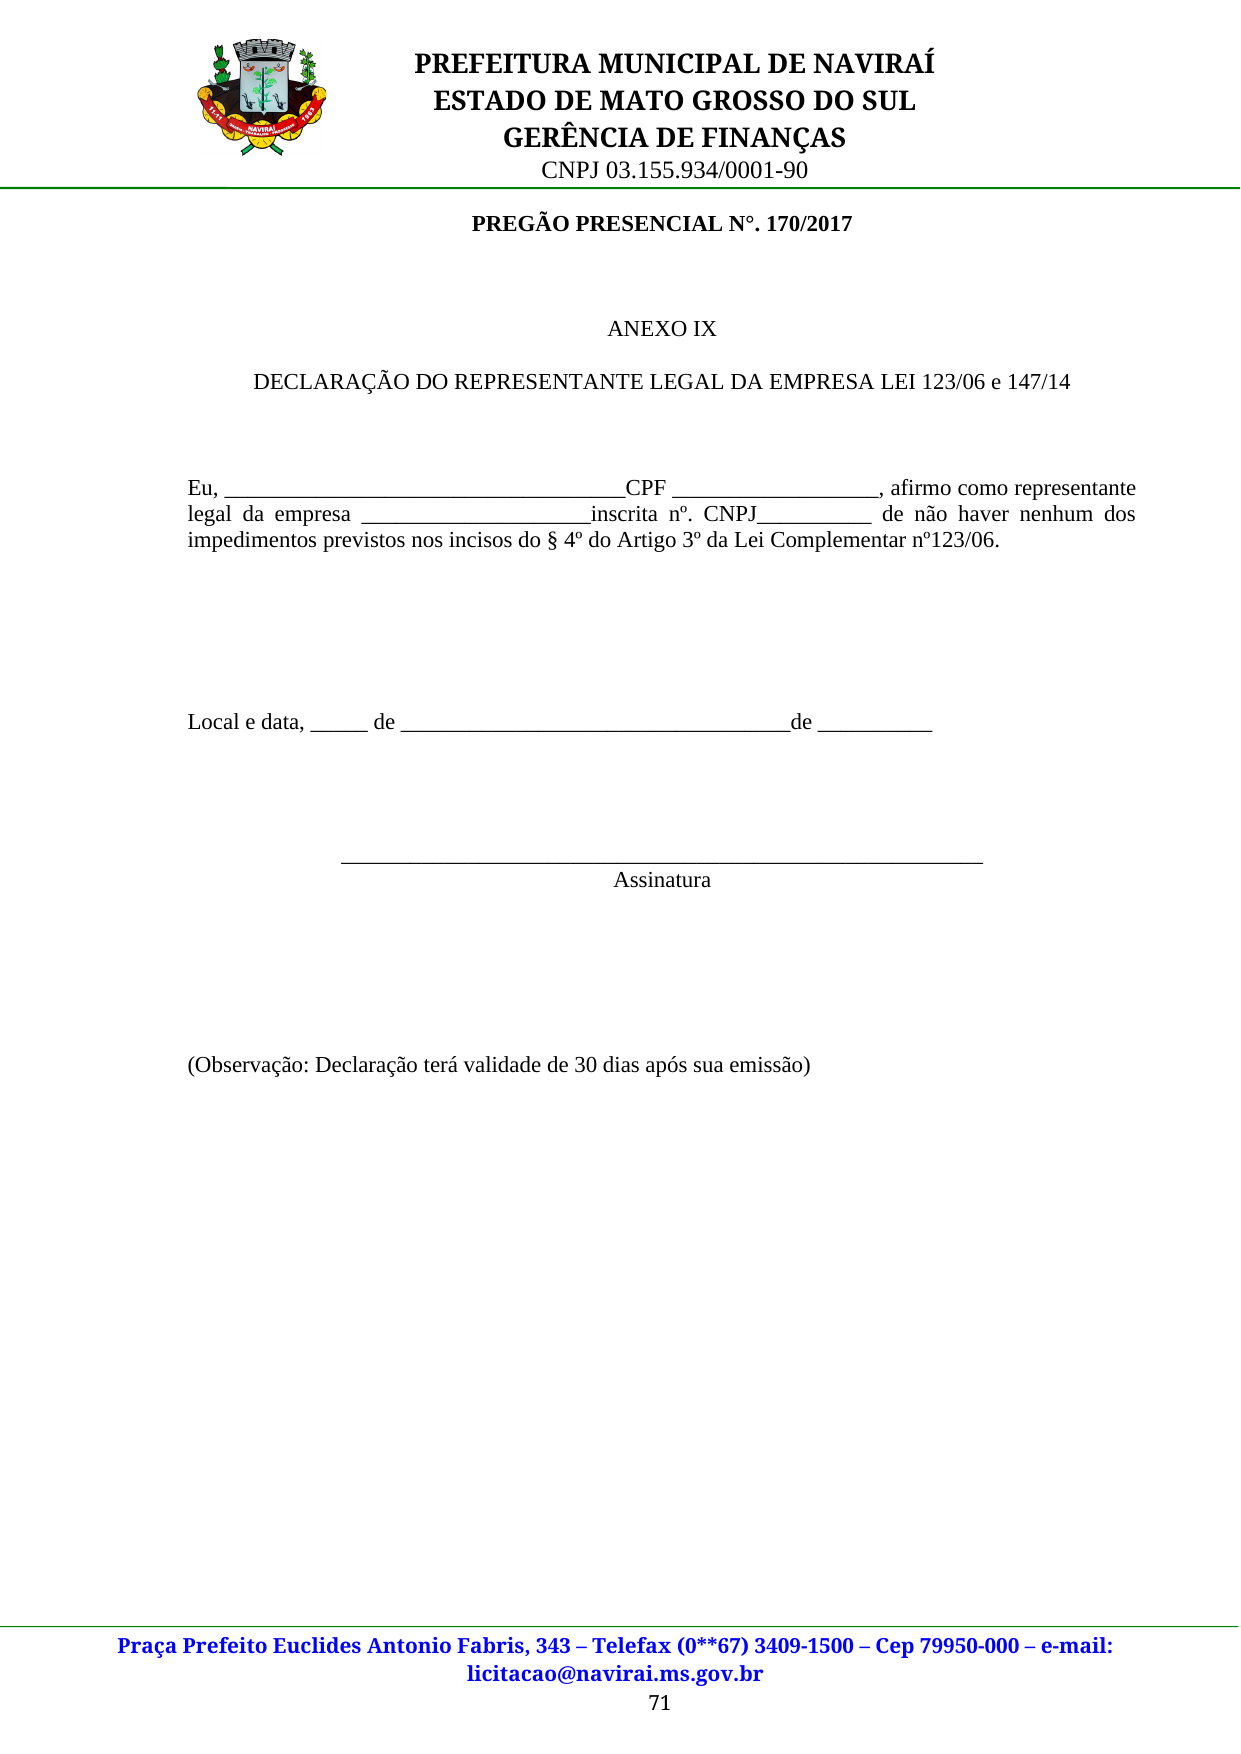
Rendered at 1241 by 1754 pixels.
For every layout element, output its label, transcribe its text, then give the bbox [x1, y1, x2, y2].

text DECLARAÇÃO DO REPRESENTANTE LEGAL DA EMPRESA LEI 123/06 e 147/14 [187, 368, 1137, 394]
text Eu, ___________________________________CPF __________________, afirmo como representante legal da empresa ____________________inscrita nº. CNPJ__________ de não haver nenhum dos impedimentos previstos nos incisos do § 4º do Artigo 3º da Lei Complementar nº123/06. [187, 473, 1137, 553]
text Assinatura [187, 867, 1137, 893]
text ANEXO IX [187, 315, 1137, 342]
text (Observação: Declaração terá validade de 30 dias após sua emissão) [187, 1051, 1137, 1077]
text Local e data, _____ de __________________________________de __________ [187, 708, 1137, 735]
text PREGÃO PRESENCIAL N°. 170/2017 [187, 210, 1137, 236]
text ________________________________________________________ [187, 840, 1137, 867]
picture [197, 39, 327, 156]
